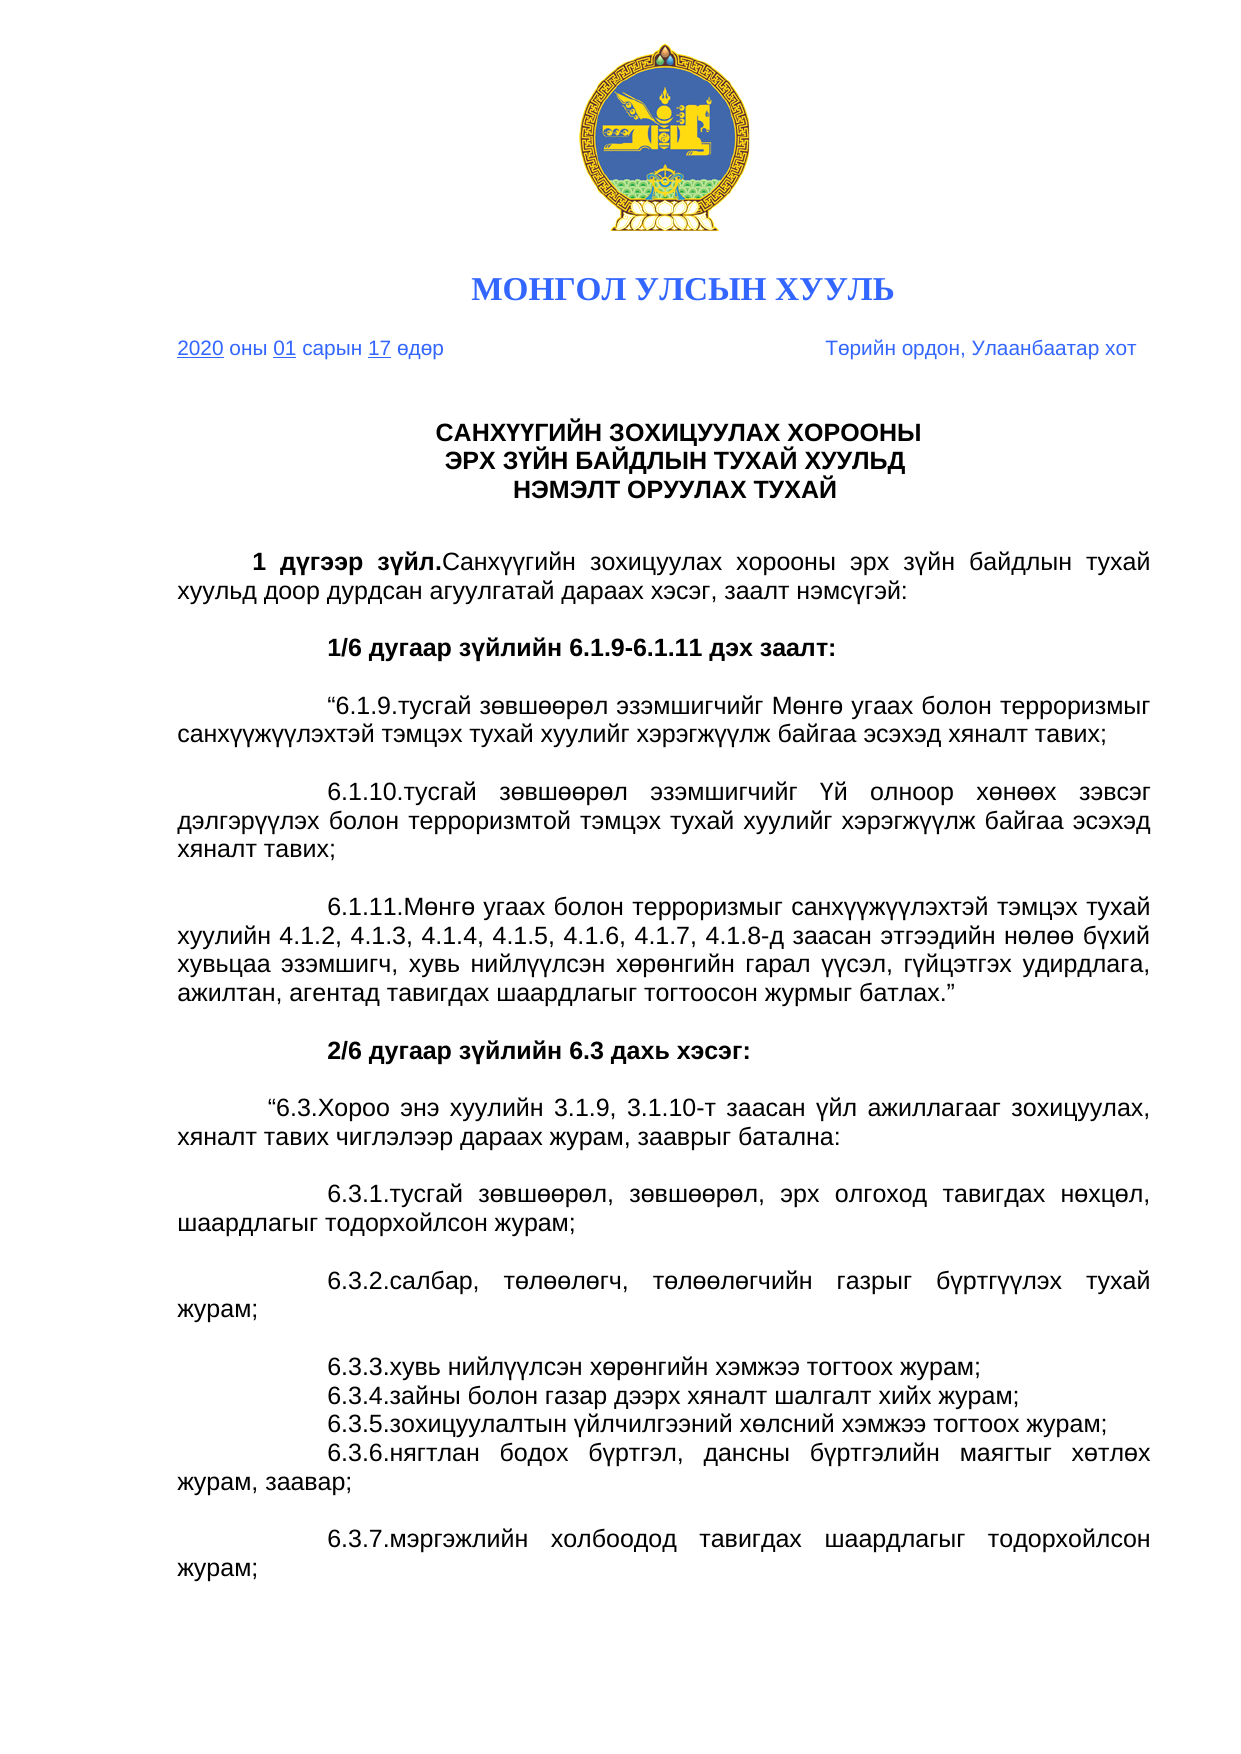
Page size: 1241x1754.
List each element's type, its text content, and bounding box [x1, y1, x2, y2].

text 6.3.5.зохицуулалтын үйлчилгээний хөлсний хэмжээ тогтоох журам; [177, 1409, 1151, 1438]
text 6.3.6.нягтлан бодох бүртгэл, дансны бүртгэлийн маягтыг хөтлөх журам, заавар; [177, 1438, 1151, 1496]
title МОНГОЛ УЛСЫН ХУУЛЬ [177, 269, 1189, 307]
text 1/6 дугаар зүйлийн 6.1.9-6.1.11 дэх заалт: [252, 633, 1151, 662]
text 6.3.4.зайны болон газар дээрх хяналт шалгалт хийх журам; [177, 1381, 1151, 1409]
text 6.1.11.Мөнгө угаах болон терроризмыг санхүүжүүлэхтэй тэмцэх тухай хуулийн 4.1.2, 4.1.3, 4.1.4, 4.1.5, 4.1.6, 4.1.7, 4.1.8-д заасан этгээдийн нөлөө бүхий хувьцаа эзэмшигч, хувь нийлүүлсэн хөрөнгийн гарал үүсэл, гүйцэтгэх удирдлага, ажилтан, агентад тавигдах шаардлагыг тогтоосон журмыг батлах.” [177, 892, 1151, 1007]
text 6.3.7.мэргэжлийн холбоодод тавигдах шаардлагыг тодорхойлсон журам; [177, 1524, 1151, 1582]
text ЭРХ ЗҮЙН БАЙДЛЫН ТУХАЙ ХУУЛЬД [192, 446, 1151, 475]
text 6.3.2.салбар, төлөөлөгч, төлөөлөгчийн газрыг бүртгүүлэх тухай журам; [177, 1266, 1151, 1323]
text САНХҮҮГИЙН ЗОХИЦУУЛАХ ХОРООНЫ [192, 418, 1151, 446]
text 6.1.10.тусгай зөвшөөрөл эзэмшигчийг Үй олноор хөнөөх зэвсэг дэлгэрүүлэх болон терроризмтой тэмцэх тухай хуулийг хэрэгжүүлж байгаа эсэхэд хяналт тавих; [177, 777, 1151, 863]
text “6.1.9.тусгай зөвшөөрөл эзэмшигчийг Мөнгө угаах болон терроризмыг санхүүжүүлэхтэй тэмцэх тухай хуулийг хэрэгжүүлж байгаа эсэхэд хяналт тавих; [177, 691, 1151, 748]
text 6.3.1.тусгай зөвшөөрөл, зөвшөөрөл, эрх олгоход тавигдах нөхцөл, шаардлагыг тодорхойлсон журам; [177, 1179, 1151, 1237]
text 6.3.3.хувь нийлүүлсэн хөрөнгийн хэмжээ тогтоох журам; [177, 1352, 1151, 1381]
text 2/6 дугаар зүйлийн 6.3 дахь хэсэг: [177, 1036, 1151, 1064]
text 1 дүгээр зүйл.Санхүүгийн зохицуулах хорооны эрх зүйн байдлын тухай хуульд доор дурдсан агуулгатай дараах хэсэг, заалт нэмсүгэй: [177, 547, 1151, 604]
text 2020 оны 01 сарын 17 өдөр Төрийн ордон, Улаанбаатар хот [177, 336, 1151, 360]
text “6.3.Хороо энэ хуулийн 3.1.9, 3.1.10-т заасан үйл ажиллагааг зохицуулах, хяналт тавих чиглэлээр дараах журам, зааврыг батална: [177, 1093, 1151, 1151]
text НЭМЭЛТ ОРУУЛАХ ТУХАЙ [192, 475, 1151, 504]
picture [579, 43, 750, 231]
